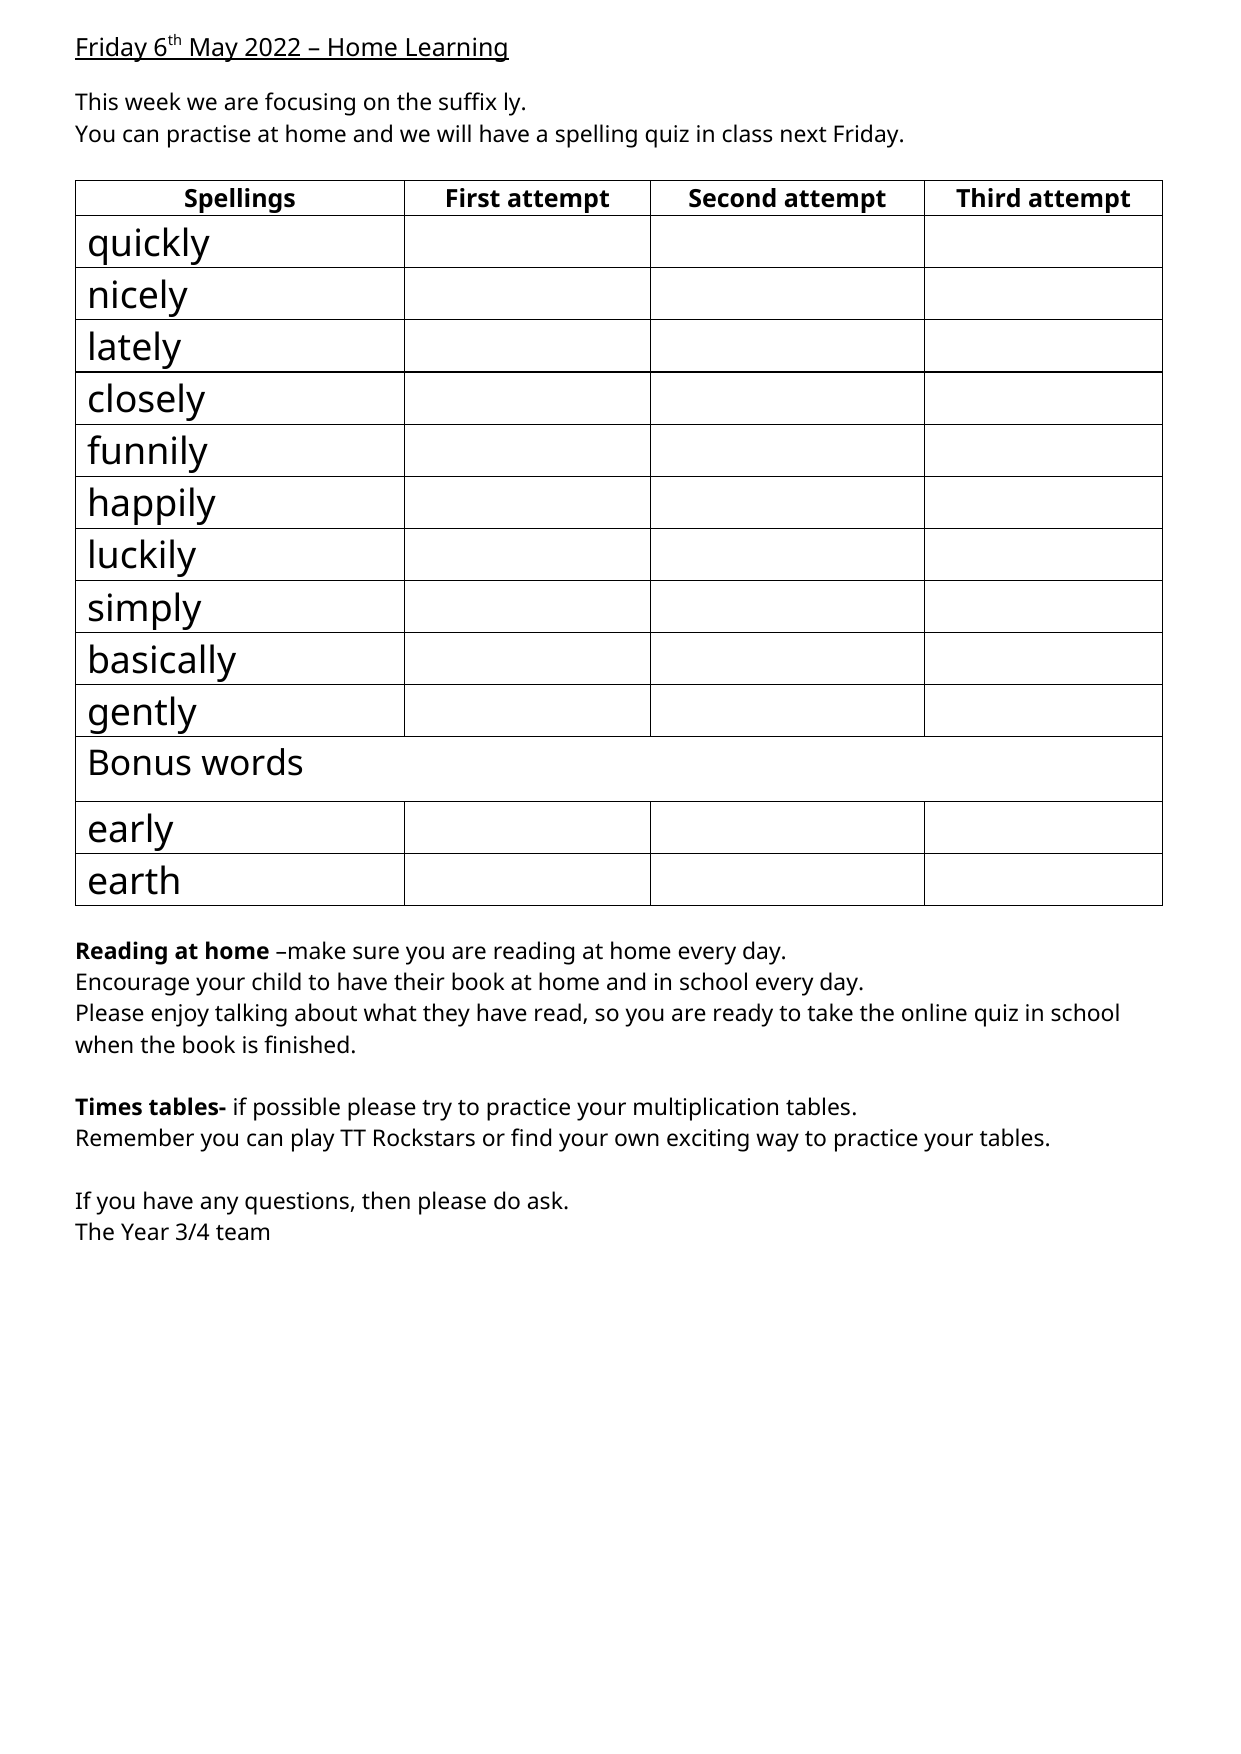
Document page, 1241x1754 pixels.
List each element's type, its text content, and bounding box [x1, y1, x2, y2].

table_cell [925, 320, 1162, 371]
table_cell [925, 854, 1162, 905]
table_cell [925, 529, 1162, 580]
table_cell [405, 320, 650, 371]
table_cell funnily [76, 425, 404, 476]
table_cell [405, 802, 650, 853]
table_cell gently [76, 685, 404, 736]
table_header First attempt [405, 181, 650, 215]
table_cell [651, 633, 924, 684]
text Please enjoy talking about what they have read, so you are ready to take the online quiz in school when the book is finished. [75, 997, 1162, 1060]
table_cell simply [76, 581, 404, 632]
table_cell [651, 685, 924, 736]
text Friday 6th May 2022 – Home Learning [75, 29, 1162, 64]
text This week we are focusing on the suffix ly. [75, 86, 1162, 118]
table_cell [925, 477, 1162, 528]
table_cell luckily [76, 529, 404, 580]
table_cell [405, 216, 650, 267]
table_cell [405, 425, 650, 476]
table_cell [925, 268, 1162, 319]
table_cell [925, 633, 1162, 684]
table_cell [925, 425, 1162, 476]
table_cell basically [76, 633, 404, 684]
table_cell [651, 320, 924, 371]
table_cell [651, 216, 924, 267]
table_cell [651, 373, 924, 423]
table_cell [651, 268, 924, 319]
table_cell [925, 802, 1162, 853]
table_cell [405, 268, 650, 319]
table_cell earth [76, 854, 404, 905]
text Times tables- if possible please try to practice your multiplication tables. [75, 1091, 1162, 1122]
table_cell nicely [76, 268, 404, 319]
table_cell [651, 477, 924, 528]
text Encourage your child to have their book at home and in school every day. [75, 966, 1162, 997]
table_cell Bonus words [76, 737, 1162, 801]
table_header Spellings [76, 181, 404, 215]
table_cell closely [76, 373, 404, 423]
table_cell [405, 581, 650, 632]
table_cell [651, 854, 924, 905]
table_cell early [76, 802, 404, 853]
table_cell [651, 425, 924, 476]
text Remember you can play TT Rockstars or find your own exciting way to practice your tables. [75, 1122, 1162, 1154]
table_cell [925, 581, 1162, 632]
table_cell [405, 685, 650, 736]
table_cell lately [76, 320, 404, 371]
table_cell [651, 802, 924, 853]
table_cell [405, 854, 650, 905]
table_cell happily [76, 477, 404, 528]
text The Year 3/4 team [75, 1216, 1162, 1247]
table_cell [405, 373, 650, 423]
table_cell [925, 685, 1162, 736]
table_cell [405, 477, 650, 528]
text You can practise at home and we will have a spelling quiz in class next Friday. [75, 118, 1162, 149]
table_cell [925, 373, 1162, 423]
table_cell [405, 633, 650, 684]
table_header Second attempt [651, 181, 924, 215]
text If you have any questions, then please do ask. [75, 1185, 1162, 1216]
table_cell quickly [76, 216, 404, 267]
table_cell [651, 581, 924, 632]
table_header Third attempt [925, 181, 1162, 215]
table_cell [651, 529, 924, 580]
table_cell [405, 529, 650, 580]
text Reading at home –make sure you are reading at home every day. [75, 935, 1162, 966]
table_cell [925, 216, 1162, 267]
